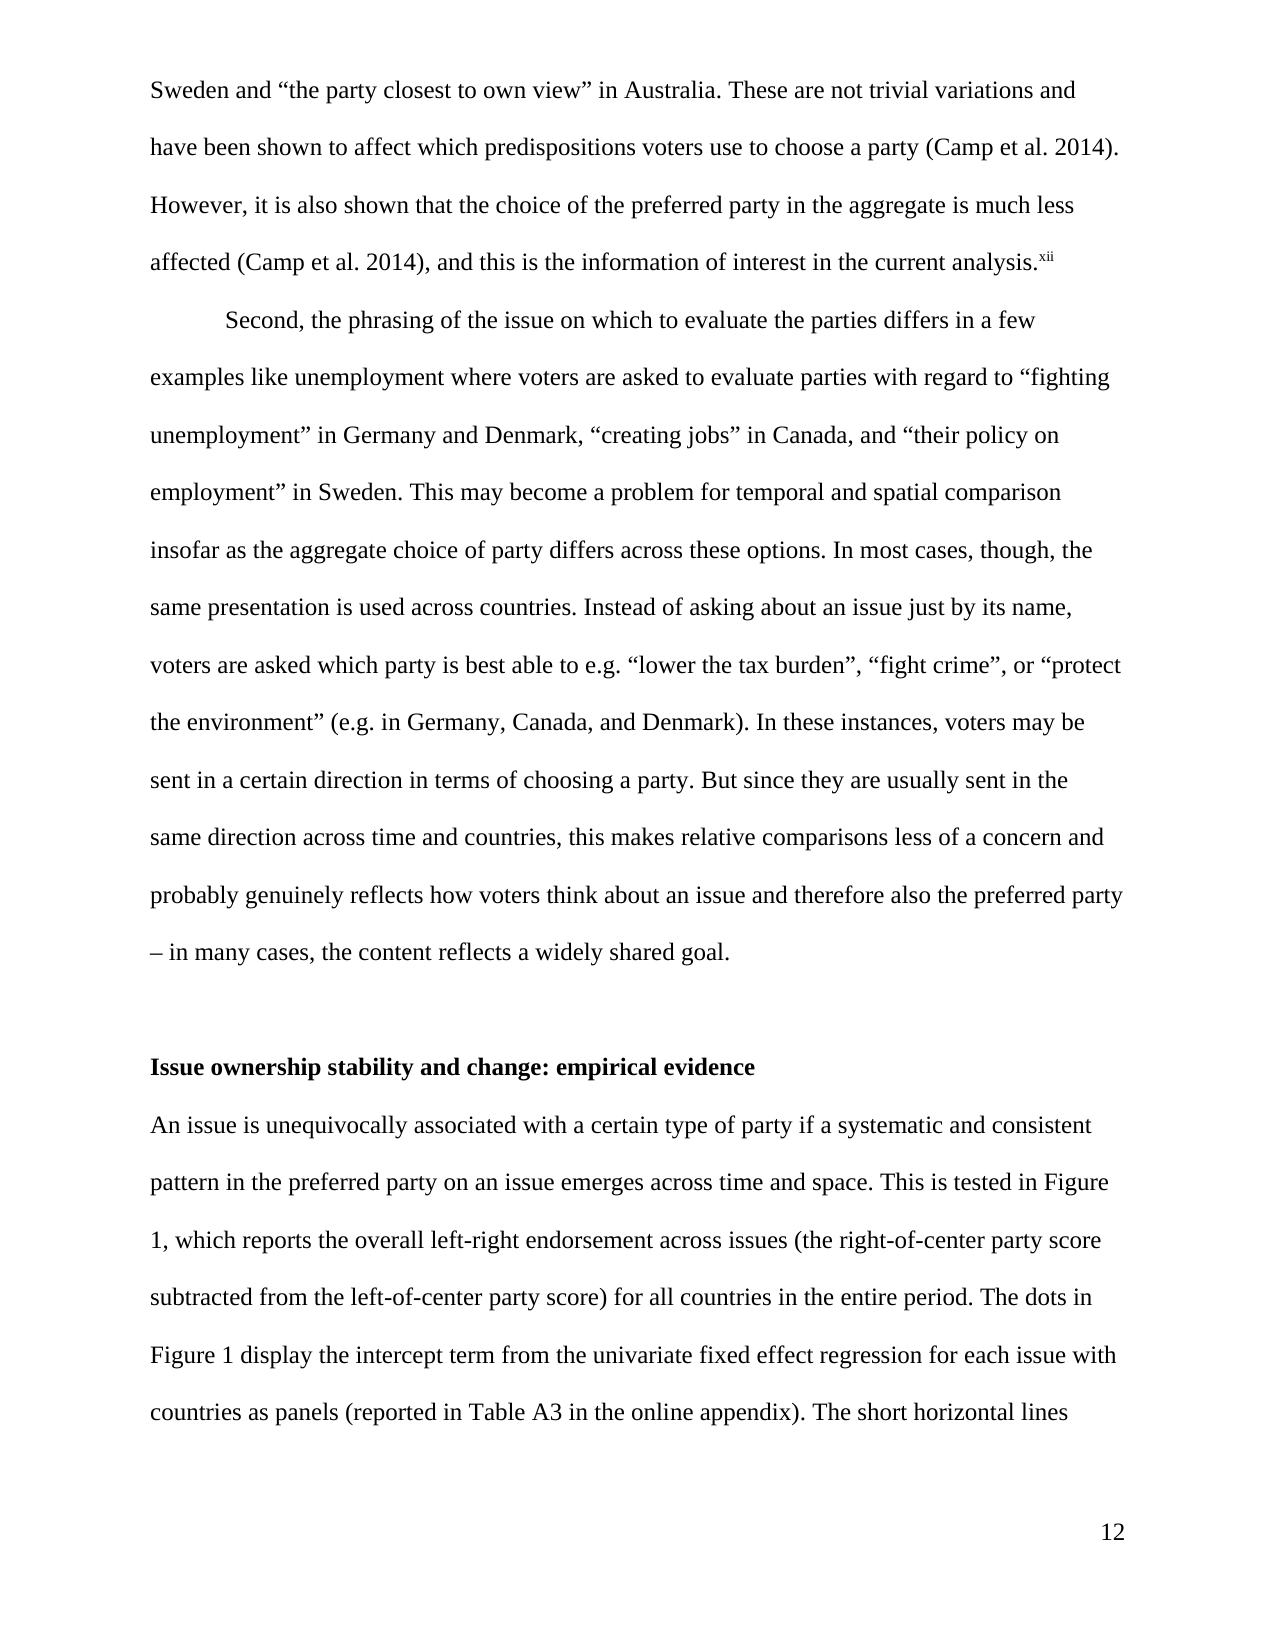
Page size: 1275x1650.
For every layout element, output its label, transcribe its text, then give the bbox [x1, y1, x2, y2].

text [150, 75, 1125, 276]
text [150, 1110, 1125, 1426]
text Issue ownership stability and change: empirical evidence [150, 1052, 1125, 1081]
text Second, the phrasing of the issue on which to evaluate the parties differs in a few examples like unemployment where voters are asked to evaluate parties with regard to “fighting unemployment” in Germany and Denmark, “creating jobs” in Canada, and “their policy on employment” in Sweden. This may become a problem for temporal and spatial comparison insofar as the aggregate choice of party differs across these options. In most cases, though, the same presentation is used across countries. Instead of asking about an issue just by its name, voters are asked which party is best able to e.g. “lower the tax burden”, “fight crime”, or “protect the environment” (e.g. in Germany, Canada, and Denmark). In these instances, voters may be sent in a certain direction in terms of choosing a party. But since they are usually sent in the same direction across time and countries, this makes relative comparisons less of a concern and probably genuinely reflects how voters think about an issue and therefore also the preferred party – in many cases, the content reflects a widely shared goal. [150, 305, 1125, 966]
